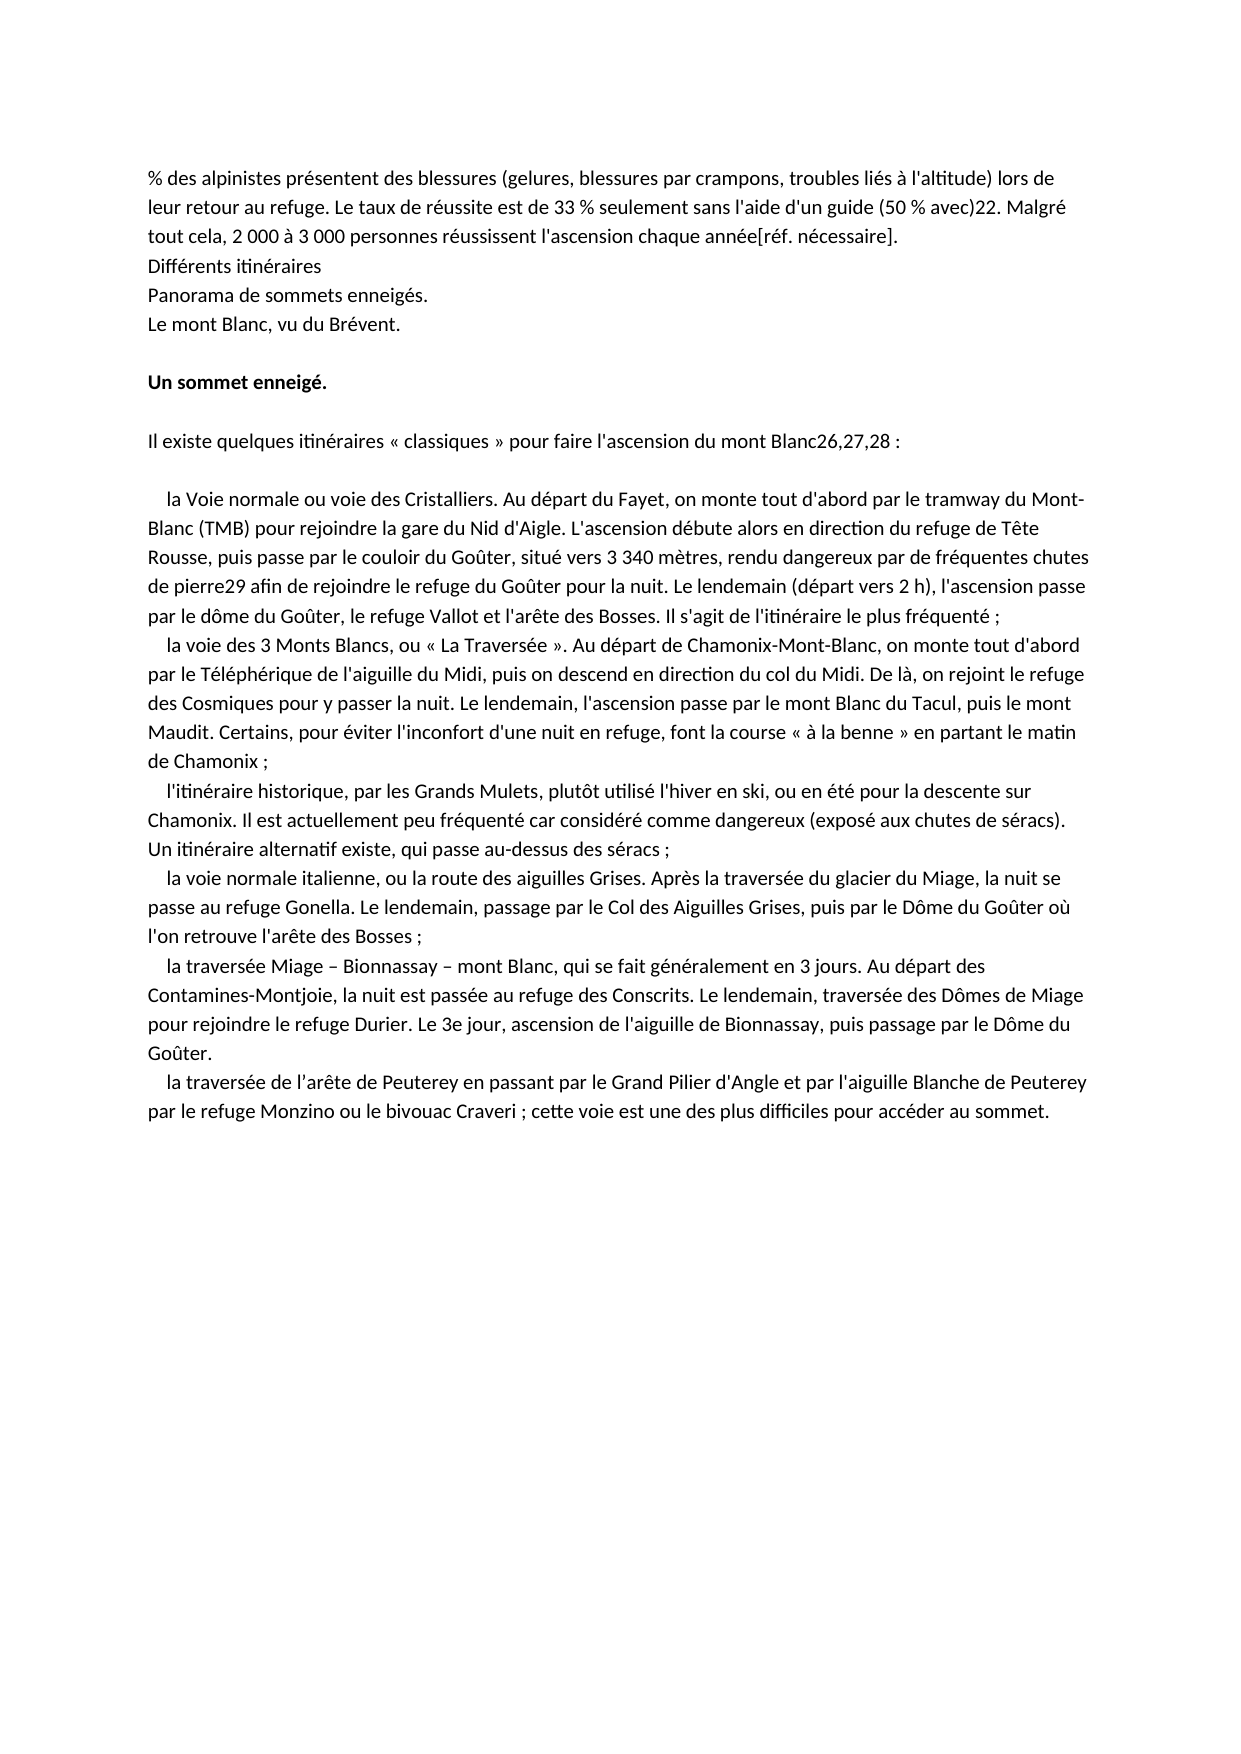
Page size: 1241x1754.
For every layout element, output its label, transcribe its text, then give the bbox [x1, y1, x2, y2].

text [148, 165, 1093, 249]
text Il existe quelques itinéraires « classiques » pour faire l'ascension du mont Blanc26,27,28 : [148, 428, 1093, 453]
text Panorama de sommets enneigés. [148, 282, 1093, 307]
text la traversée Miage – Bionnassay – mont Blanc, qui se fait généralement en 3 jours. Au départ des Contamines-Montjoie, la nuit est passée au refuge des Conscrits. Le lendemain, traversée des Dômes de Miage pour rejoindre le refuge Durier. Le 3e jour, ascension de l'aiguille de Bionnassay, puis passage par le Dôme du Goûter. [148, 953, 1093, 1066]
text Un sommet enneigé. [148, 369, 1093, 395]
text la Voie normale ou voie des Cristalliers. Au départ du Fayet, on monte tout d'abord par le tramway du Mont-Blanc (TMB) pour rejoindre la gare du Nid d'Aigle. L'ascension débute alors en direction du refuge de Tête Rousse, puis passe par le couloir du Goûter, situé vers 3 340 mètres, rendu dangereux par de fréquentes chutes de pierre29 afin de rejoindre le refuge du Goûter pour la nuit. Le lendemain (départ vers 2 h), l'ascension passe par le dôme du Goûter, le refuge Vallot et l'arête des Bosses. Il s'agit de l'itinéraire le plus fréquenté ; [148, 486, 1093, 628]
text la voie normale italienne, ou la route des aiguilles Grises. Après la traversée du glacier du Miage, la nuit se passe au refuge Gonella. Le lendemain, passage par le Col des Aiguilles Grises, puis par le Dôme du Goûter où l'on retrouve l'arête des Bosses ; [148, 865, 1093, 949]
text la voie des 3 Monts Blancs, ou « La Traversée ». Au départ de Chamonix-Mont-Blanc, on monte tout d'abord par le Téléphérique de l'aiguille du Midi, puis on descend en direction du col du Midi. De là, on rejoint le refuge des Cosmiques pour y passer la nuit. Le lendemain, l'ascension passe par le mont Blanc du Tacul, puis le mont Maudit. Certains, pour éviter l'inconfort d'une nuit en refuge, font la course « à la benne » en partant le matin de Chamonix ; [148, 632, 1093, 774]
text l'itinéraire historique, par les Grands Mulets, plutôt utilisé l'hiver en ski, ou en été pour la descente sur Chamonix. Il est actuellement peu fréquenté car considéré comme dangereux (exposé aux chutes de séracs). Un itinéraire alternatif existe, qui passe au-dessus des séracs ; [148, 778, 1093, 862]
text Différents itinéraires [148, 253, 1093, 278]
text Le mont Blanc, vu du Brévent. [148, 311, 1093, 337]
text la traversée de l’arête de Peuterey en passant par le Grand Pilier d'Angle et par l'aiguille Blanche de Peuterey par le refuge Monzino ou le bivouac Craveri ; cette voie est une des plus difficiles pour accéder au sommet. [148, 1069, 1093, 1124]
